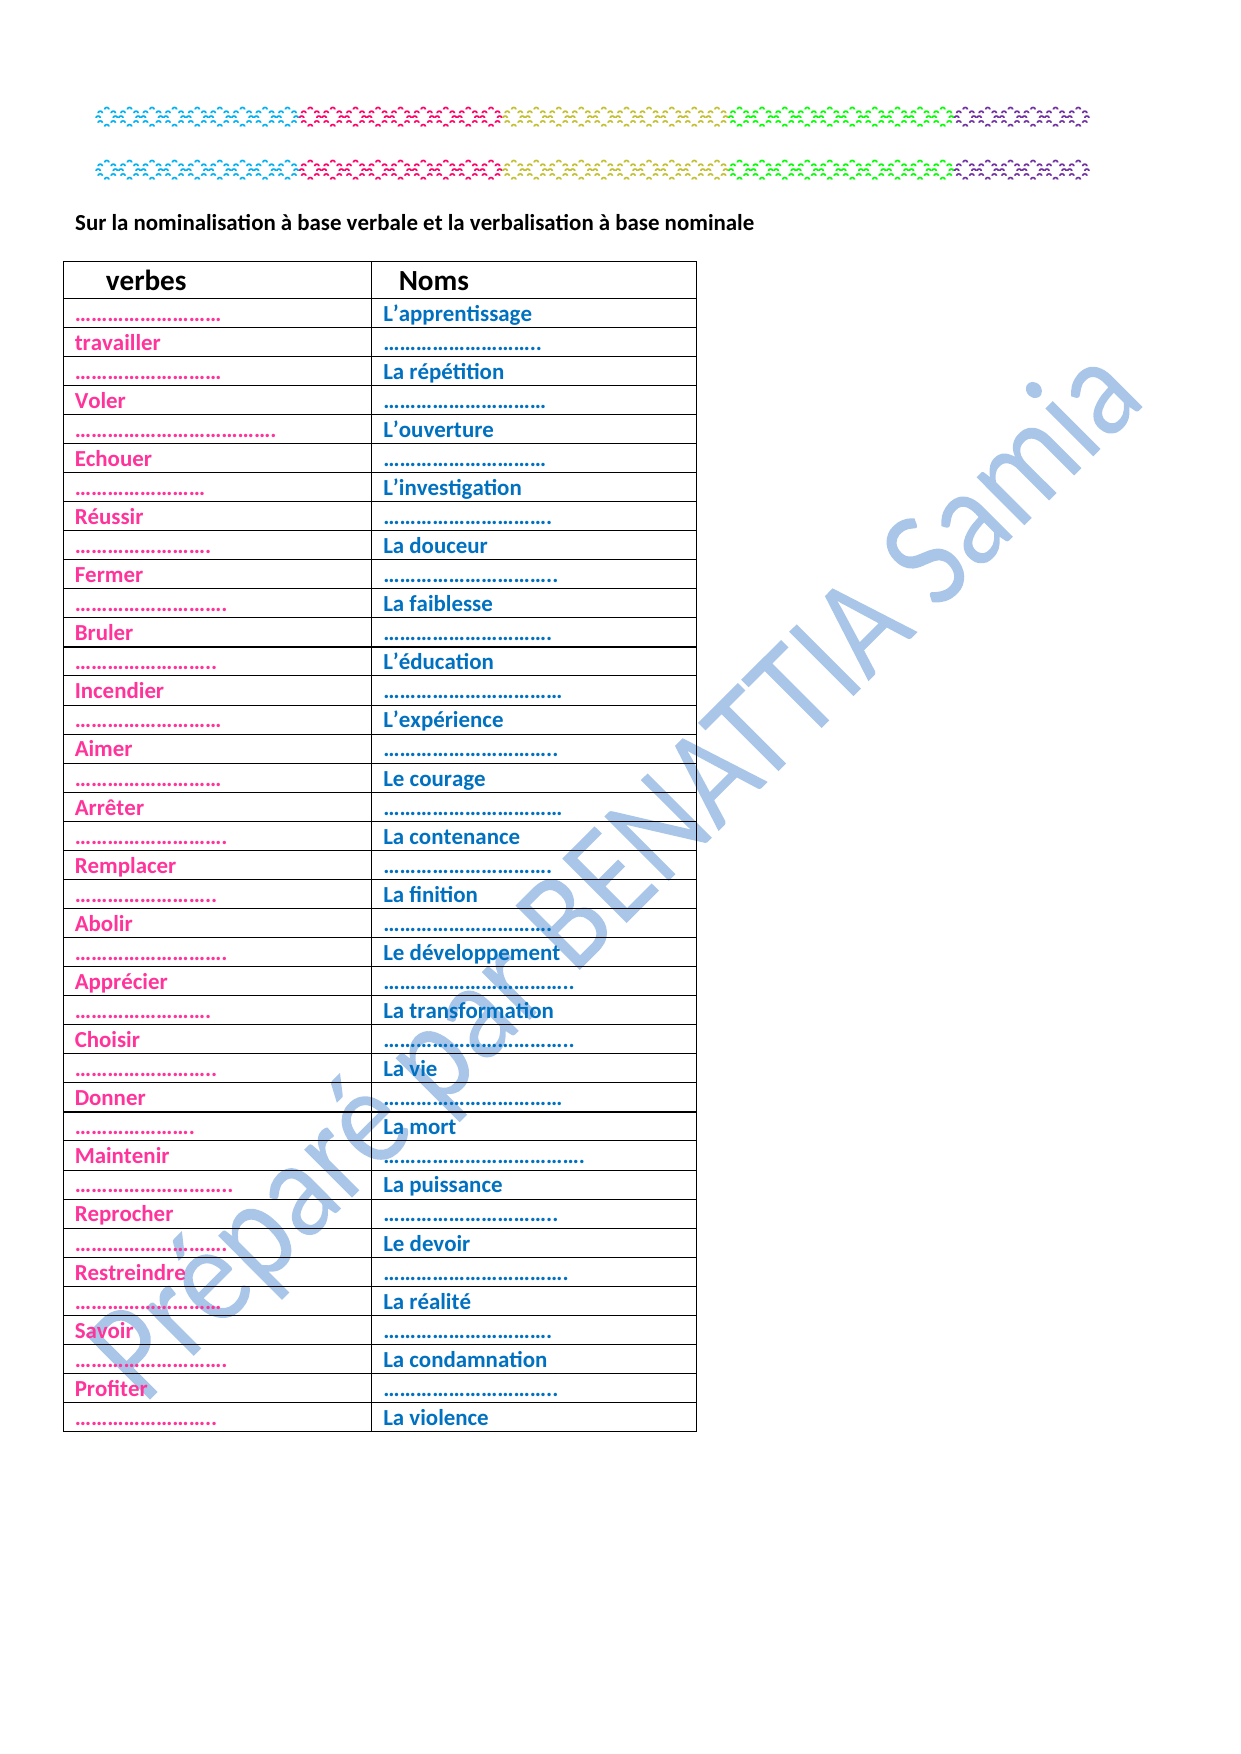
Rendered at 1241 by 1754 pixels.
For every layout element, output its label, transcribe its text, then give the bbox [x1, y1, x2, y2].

table_cell ………………………….. [372, 560, 696, 588]
table_cell La finition [372, 880, 696, 908]
table_cell L’éducation [372, 648, 696, 675]
table_cell La réalité [372, 1287, 696, 1315]
table_cell Réussir [64, 502, 371, 530]
text Sur la nominalisation à base verbale et la verbalisation à base nominale [75, 208, 1165, 236]
table_cell Remplacer [64, 851, 371, 879]
table_cell …………………….. [64, 1054, 371, 1082]
table_cell …………………………… [372, 676, 696, 704]
table_cell Incendier [64, 676, 371, 704]
table_cell La vie [372, 1054, 696, 1082]
table_cell Le développement [372, 938, 696, 966]
table_cell …………………….. [64, 880, 371, 908]
table_cell La condamnation [372, 1345, 696, 1373]
table_cell ………………………………. [64, 415, 371, 443]
table_cell ……………………………. [372, 1258, 696, 1286]
table_cell …………………………….. [372, 967, 696, 995]
table_cell Voler [64, 386, 371, 414]
table_cell Le courage [372, 764, 696, 792]
table_cell Arrêter [64, 793, 371, 821]
table_cell Donner [64, 1083, 371, 1111]
table_cell Le devoir [372, 1229, 696, 1257]
table_cell Savoir [64, 1316, 371, 1344]
table_cell Aimer [64, 735, 371, 763]
table_cell …………………………. [372, 1316, 696, 1344]
table_cell La contenance [372, 822, 696, 850]
table_cell L’apprentissage [372, 299, 696, 327]
table_cell …………………………. [372, 851, 696, 879]
text ҈҈҈҈҈҈҈҈҈҈҈҈҈҈҈҈҈҈҈҈҈҈҈҈҈҈҈҈҈҈҈҈҈҈҈҈҈҈҈҈҈҈҈҈ [75, 155, 1165, 183]
table_cell La puissance [372, 1171, 696, 1198]
table_cell …………………… [64, 473, 371, 501]
table_cell …………………….. [64, 1403, 371, 1431]
table_cell ……………………… [64, 764, 371, 792]
table_cell Fermer [64, 560, 371, 588]
table_cell L’investigation [372, 473, 696, 501]
table_cell La douceur [372, 531, 696, 559]
table_cell Choisir [64, 1025, 371, 1053]
table_cell La transformation [372, 996, 696, 1024]
table_cell ………………………………. [372, 1141, 696, 1169]
table_cell L’ouverture [372, 415, 696, 443]
table_cell ………………………. [64, 1345, 371, 1373]
table_cell ………………………. [64, 822, 371, 850]
table_cell ………………………….. [372, 1200, 696, 1228]
table_cell ………………………. [64, 1229, 371, 1257]
table_cell …………………………….. [372, 1025, 696, 1053]
table_cell Echouer [64, 444, 371, 472]
table_cell ……………………… [64, 1287, 371, 1315]
table_cell ……………………….. [372, 328, 696, 356]
table_cell ……………………. [64, 531, 371, 559]
table_cell ……………………… [64, 706, 371, 733]
table_cell Profiter [64, 1374, 371, 1402]
table_cell ……………………… [64, 299, 371, 327]
table_header verbes [64, 262, 371, 298]
table_cell ……………………….. [64, 1171, 371, 1198]
table_cell Restreindre [64, 1258, 371, 1286]
table_cell La faiblesse [372, 589, 696, 617]
table_cell …………………………. [372, 909, 696, 937]
table_cell Apprécier [64, 967, 371, 995]
table_cell Maintenir [64, 1141, 371, 1169]
table_cell L’expérience [372, 706, 696, 733]
table_cell ……………………… [64, 357, 371, 385]
table_cell …………………. [64, 1113, 371, 1140]
table_cell Abolir [64, 909, 371, 937]
table_cell La violence [372, 1403, 696, 1431]
table_cell Bruler [64, 618, 371, 646]
table_cell ………………………….. [372, 735, 696, 763]
table_cell travailler [64, 328, 371, 356]
table_cell Reprocher [64, 1200, 371, 1228]
table_cell …………………………. [372, 502, 696, 530]
table_cell …………………………… [372, 1083, 696, 1111]
table_header Noms [372, 262, 696, 298]
text ҈҈҈҈҈҈҈҈҈҈҈҈҈҈҈҈҈҈҈҈҈҈҈҈҈҈҈҈҈҈҈҈҈҈҈҈҈҈҈҈҈҈҈҈ [75, 102, 1165, 130]
table_cell ………………………….. [372, 1374, 696, 1402]
table_cell …………………………… [372, 793, 696, 821]
table_cell ………………………… [372, 386, 696, 414]
table_cell …………………………. [372, 618, 696, 646]
table_cell La répétition [372, 357, 696, 385]
table_cell ………………………. [64, 938, 371, 966]
table_cell ………………………… [372, 444, 696, 472]
table_cell La mort [372, 1113, 696, 1140]
table_cell …………………….. [64, 648, 371, 675]
table_cell ………………………. [64, 589, 371, 617]
table_cell ……………………. [64, 996, 371, 1024]
